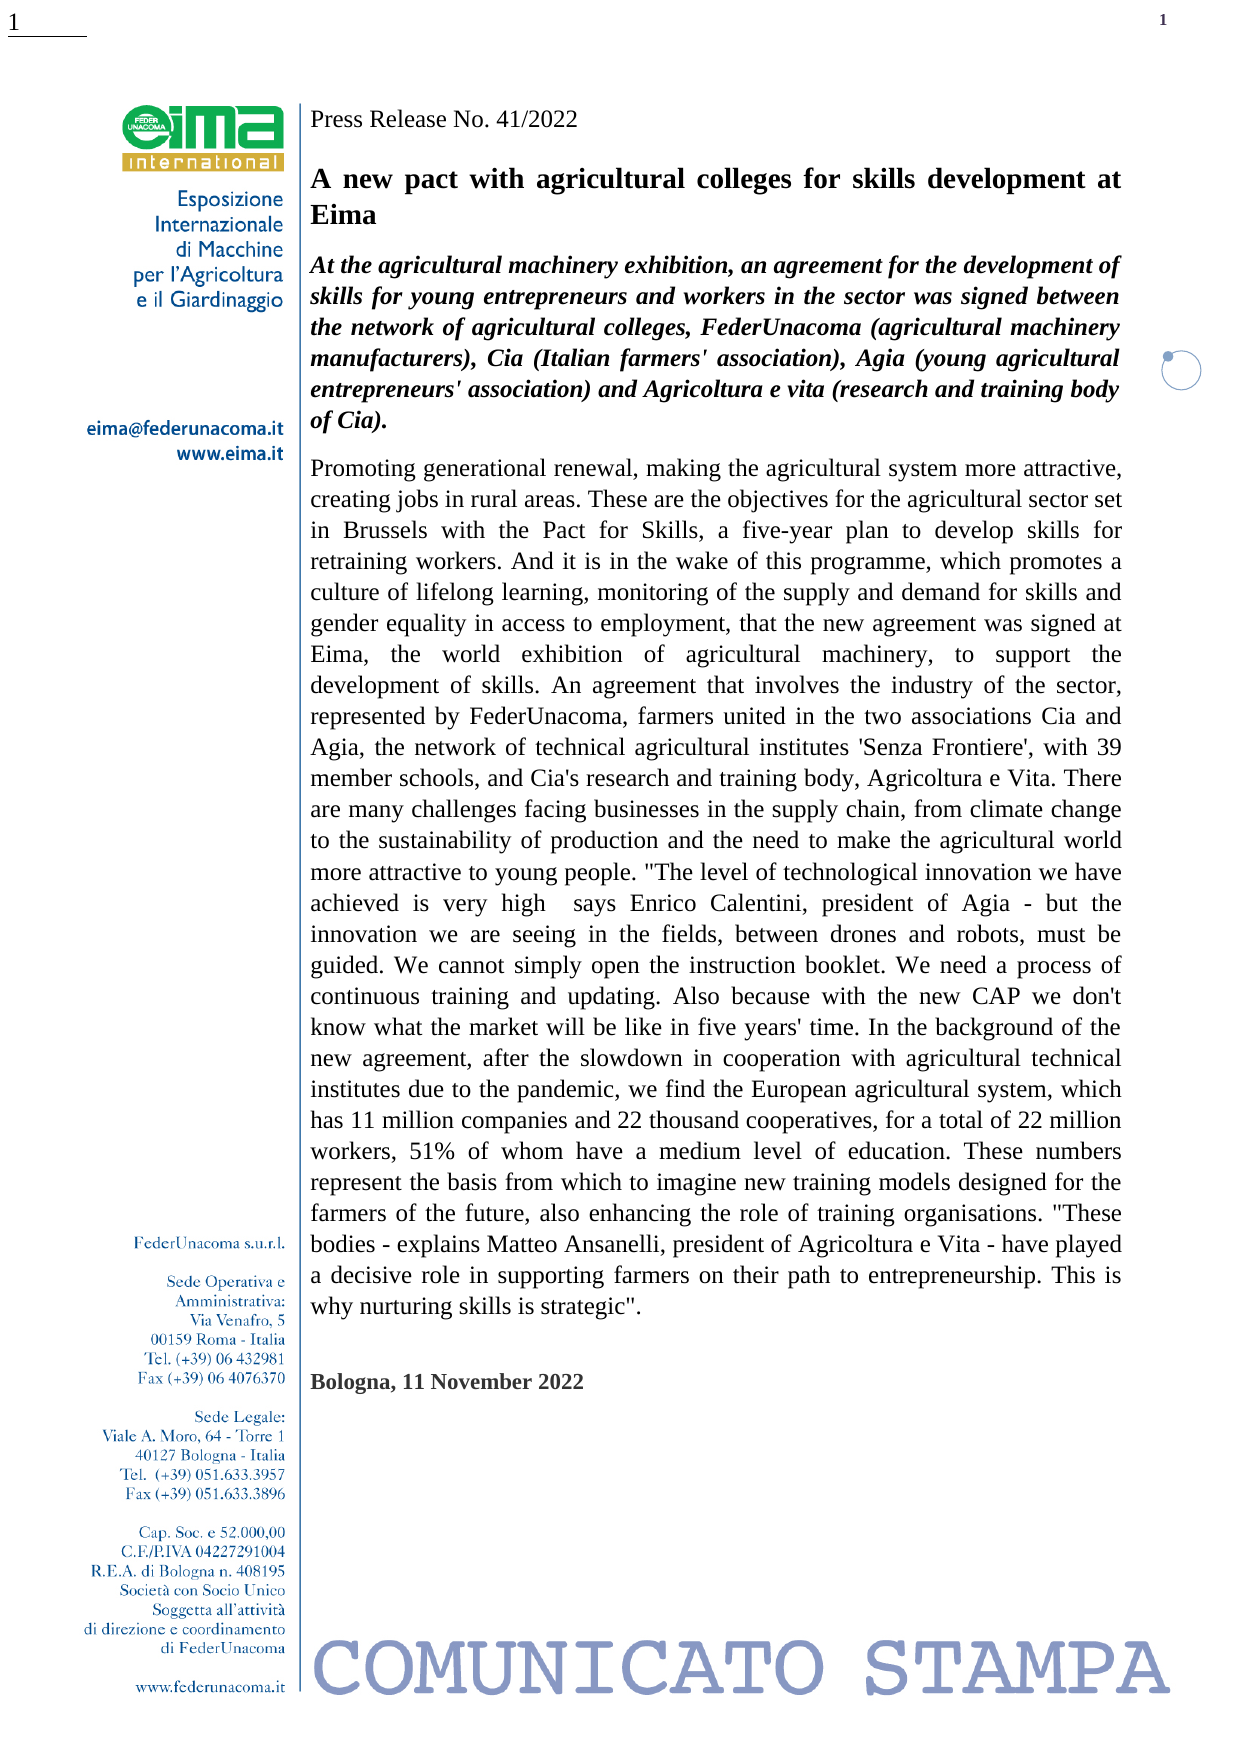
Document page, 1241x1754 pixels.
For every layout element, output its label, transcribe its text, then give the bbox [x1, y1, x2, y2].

picture [0, 0, 1240, 1754]
text Bologna, 11 November 2022 [310, 1368, 1123, 1394]
text Promoting generational renewal, making the agricultural system more attractive, creating jobs in rural areas. These are the objectives for the agricultural sector set in Brussels with the Pact for Skills, a five-year plan to develop skills for retraining workers. And it is in the wake of this programme, which promotes a culture of lifelong learning, monitoring of the supply and demand for skills and gender equality in access to employment, that the new agreement was signed at Eima, the world exhibition of agricultural machinery, to support the development of skills. An agreement that involves the industry of the sector, represented by FederUnacoma, farmers united in the two associations Cia and Agia, the network of technical agricultural institutes 'Senza Frontiere', with 39 member schools, and Cia's research and training body, Agricoltura e Vita. There are many challenges facing businesses in the supply chain, from climate change to the sustainability of production and the need to make the agricultural world more attractive to young people. "The level of technological innovation we have achieved is very high says Enrico Calentini, president of Agia - but the innovation we are seeing in the fields, between drones and robots, must be guided. We cannot simply open the instruction booklet. We need a process of continuous training and updating. Also because with the new CAP we don't know what the market will be like in five years' time. In the background of the new agreement, after the slowdown in cooperation with agricultural technical institutes due to the pandemic, we find the European agricultural system, which has 11 million companies and 22 thousand cooperatives, for a total of 22 million workers, 51% of whom have a medium level of education. These numbers represent the basis from which to imagine new training models designed for the farmers of the future, also enhancing the role of training organisations. "These bodies - explains Matteo Ansanelli, president of Agricoltura e Vita - have played a decisive role in supporting farmers on their path to entrepreneurship. This is why nurturing skills is strategic". [310, 453, 1123, 1320]
text Press Release No. 41/2022 [310, 104, 1183, 132]
text At the agricultural machinery exhibition, an agreement for the development of skills for young entrepreneurs and workers in the sector was signed between the network of agricultural colleges, FederUnacoma (agricultural machinery manufacturers), Cia (Italian farmers' association), Agia (young agricultural entrepreneurs' association) and Agricoltura e vita (research and training body of Cia). [310, 250, 1123, 434]
text A new pact with agricultural colleges for skills development at Eima [310, 161, 1123, 231]
